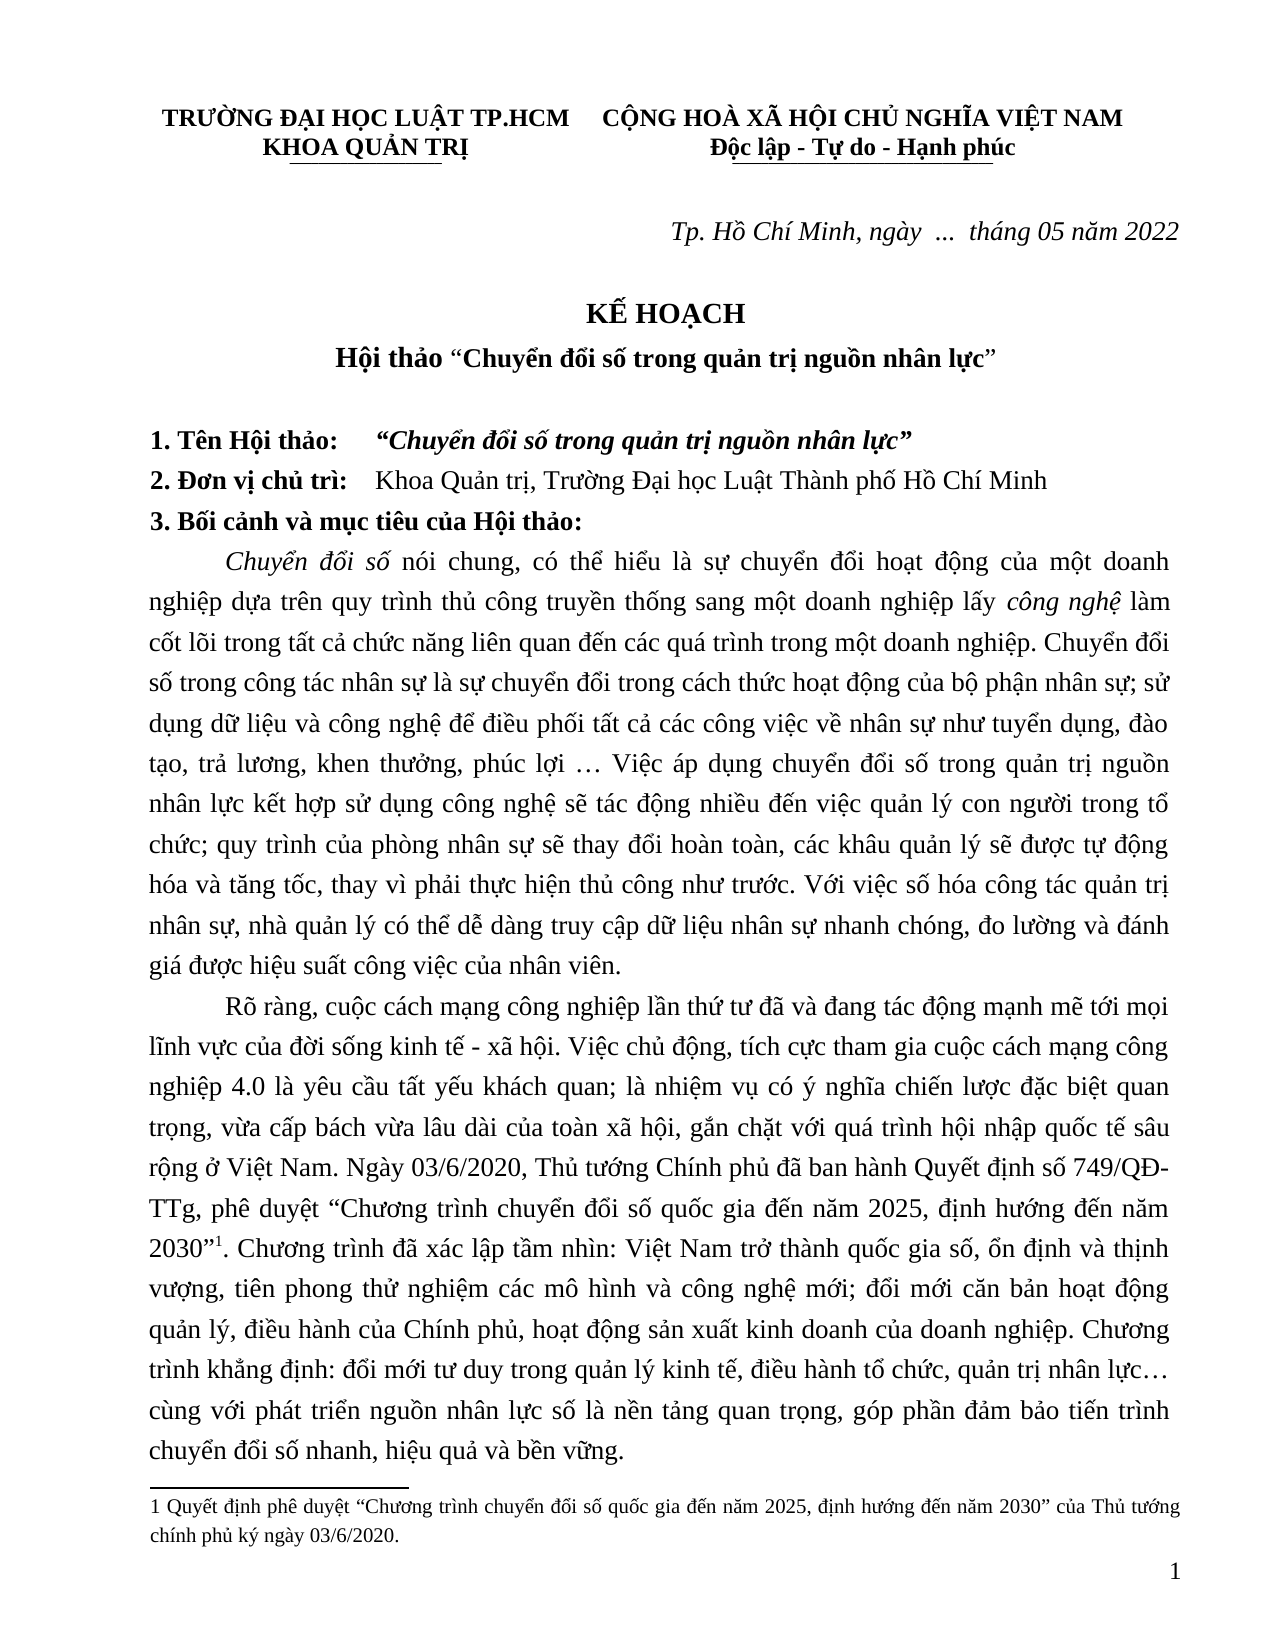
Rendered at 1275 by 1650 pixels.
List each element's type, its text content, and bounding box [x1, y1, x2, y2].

text KẾ HOẠCH [150, 296, 1181, 330]
text KHOA QUẢN TRỊ Độc lập - Tự do - Hạnh phúc [150, 132, 1181, 161]
subtitle 3. Bối cảnh và mục tiêu của Hội thảo: [150, 504, 1181, 536]
text TRƯỜNG ĐẠI HỌC LUẬT TP.HCM CỘNG HOÀ XÃ HỘI CHỦ NGHĨA VIỆT NAM [150, 103, 1181, 132]
text Tp. Hồ Chí Minh, ngày ... tháng 05 năm 2022 [150, 215, 1181, 247]
text Chuyển đổi số nói chung, có thể hiểu là sự chuyển đổi hoạt động của một doanh nghiệp dựa trên quy trình thủ công truyền thống sang một doanh nghiệp lấy công nghệ làm cốt lõi trong tất cả chức năng liên quan đến các quá trình trong một doanh nghiệp. Chuyển đổi số trong công tác nhân sự là sự chuyển đổi trong cách thức hoạt động của bộ phận nhân sự; sử dụng dữ liệu và công nghệ để điều phối tất cả các công việc về nhân sự như tuyển dụng, đào tạo, trả lương, khen thưởng, phúc lợi … Việc áp dụng chuyển đổi số trong quản trị nguồn nhân lực kết hợp sử dụng công nghệ sẽ tác động nhiều đến việc quản lý con người trong tổ chức; quy trình của phòng nhân sự sẽ thay đổi hoàn toàn, các khâu quản lý sẽ được tự động hóa và tăng tốc, thay vì phải thực hiện thủ công như trước. Với việc số hóa công tác quản trị nhân sự, nhà quản lý có thể dễ dàng truy cập dữ liệu nhân sự nhanh chóng, đo lường và đánh giá được hiệu suất công việc của nhân viên. [148, 545, 1171, 980]
text Hội thảo “Chuyển đổi số trong quản trị nguồn nhân lực” [150, 340, 1181, 373]
text Rõ ràng, cuộc cách mạng công nghiệp lần thứ tư đã và đang tác động mạnh mẽ tới mọi lĩnh vực của đời sống kinh tế - xã hội. Việc chủ động, tích cực tham gia cuộc cách mạng công nghiệp 4.0 là yêu cầu tất yếu khách quan; là nhiệm vụ có ý nghĩa chiến lược đặc biệt quan trọng, vừa cấp bách vừa lâu dài của toàn xã hội, gắn chặt với quá trình hội nhập quốc tế sâu rộng ở Việt Nam. Ngày 03/6/2020, Thủ tướng Chính phủ đã ban hành Quyết định số 749/QĐ-TTg, phê duyệt “Chương trình chuyển đổi số quốc gia đến năm 2025, định hướng đến năm 2030”. Chương trình đã xác lập tầm nhìn: Việt Nam trở thành quốc gia số, ổn định và thịnh vượng, tiên phong thử nghiệm các mô hình và công nghệ mới; đổi mới căn bản hoạt động quản lý, điều hành của Chính phủ, hoạt động sản xuất kinh doanh của doanh nghiệp. Chương trình khẳng định: đổi mới tư duy trong quản lý kinh tế, điều hành tổ chức, quản trị nhân lực… cùng với phát triển nguồn nhân lực số là nền tảng quan trọng, góp phần đảm bảo tiến trình chuyển đổi số nhanh, hiệu quả và bền vững. [148, 989, 1171, 1465]
subtitle 1. Tên Hội thảo: “Chuyển đổi số trong quản trị nguồn nhân lực” [150, 424, 1181, 455]
subtitle 2. Đơn vị chủ trì: Khoa Quản trị, Trường Đại học Luật Thành phố Hồ Chí Minh [150, 464, 1181, 495]
text _____________________ ____________________________________ [150, 161, 1181, 175]
